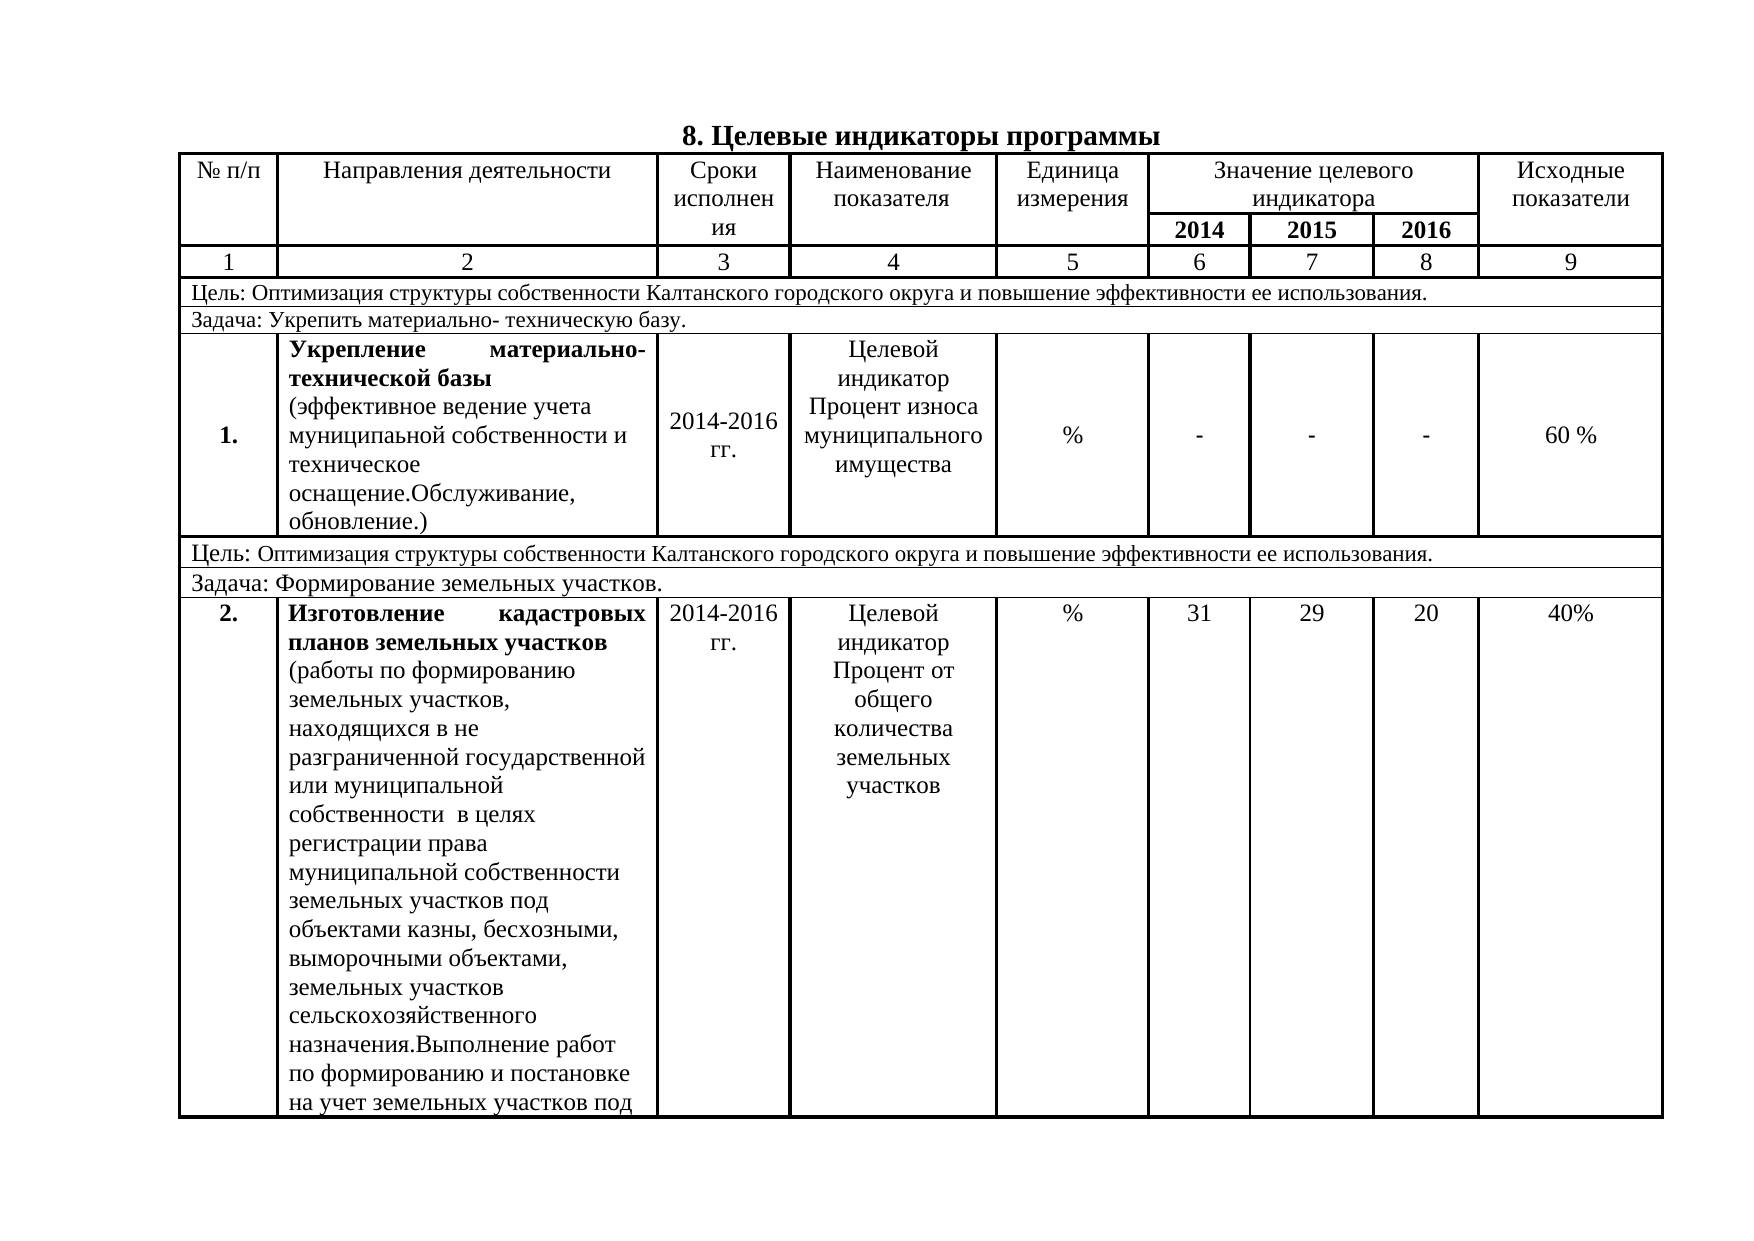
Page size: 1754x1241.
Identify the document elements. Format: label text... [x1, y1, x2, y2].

table_cell 40% [1480, 598, 1661, 1115]
table_cell % [998, 334, 1147, 535]
table_cell 2015 [1252, 215, 1372, 244]
table_cell 29 [1251, 598, 1372, 1115]
table_cell 31 [1150, 598, 1249, 1115]
table_header Наименование показателя [792, 155, 995, 244]
table_header Сроки исполнения [659, 155, 788, 244]
table_cell 20 [1375, 598, 1477, 1115]
table_cell 3 [659, 247, 788, 276]
table_cell 4 [792, 247, 995, 276]
table_cell 6 [1150, 247, 1248, 276]
table_cell - [1150, 334, 1248, 535]
table_cell Укрепление материально-технической базы (эффективное ведение учета муниципаьной собственности и техническое оснащение.Обслуживание, обновление.) [279, 334, 656, 535]
table_cell % [998, 598, 1147, 1115]
table_cell 1. [181, 334, 276, 535]
table_cell 8 [1375, 247, 1477, 276]
table_cell 2014-2016 гг. [659, 334, 788, 535]
table_cell Целевой индикатор Процент износа муниципального имущества [792, 334, 995, 535]
table_cell 2014 [1150, 215, 1248, 244]
table_cell 5 [998, 247, 1147, 276]
table_cell - [1252, 334, 1372, 535]
table_cell 2. [181, 598, 276, 1115]
table_header Значение целевого индикатора [1150, 155, 1477, 212]
text 8. Целевые индикаторы программы [177, 118, 1665, 152]
table_cell 7 [1252, 247, 1372, 276]
table_cell 1 [181, 247, 276, 276]
table_header № п/п [181, 155, 276, 244]
table_cell Задача: Укрепить материально- техническую базу. [181, 307, 1661, 333]
table_cell Задача: Формирование земельных участков. [181, 568, 1661, 597]
table_cell 60 % [1480, 334, 1661, 535]
table_header Исходные показатели [1480, 155, 1661, 244]
table_header Направления деятельности [279, 155, 656, 244]
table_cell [279, 598, 656, 1115]
table_cell Цель: Оптимизация структуры собственности Калтанского городского округа и повышение эффективности ее использования. [181, 279, 1661, 306]
table_cell 2 [279, 247, 656, 276]
table_cell - [1375, 334, 1477, 535]
table_cell 9 [1480, 247, 1661, 276]
table_cell 2016 [1375, 215, 1477, 244]
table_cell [792, 598, 995, 1115]
table_cell 2014-2016 гг. [659, 598, 788, 1115]
table_header Единица измерения [998, 155, 1147, 244]
table_cell Цель: Оптимизация структуры собственности Калтанского городского округа и повышение эффективности ее использования. [181, 538, 1661, 567]
